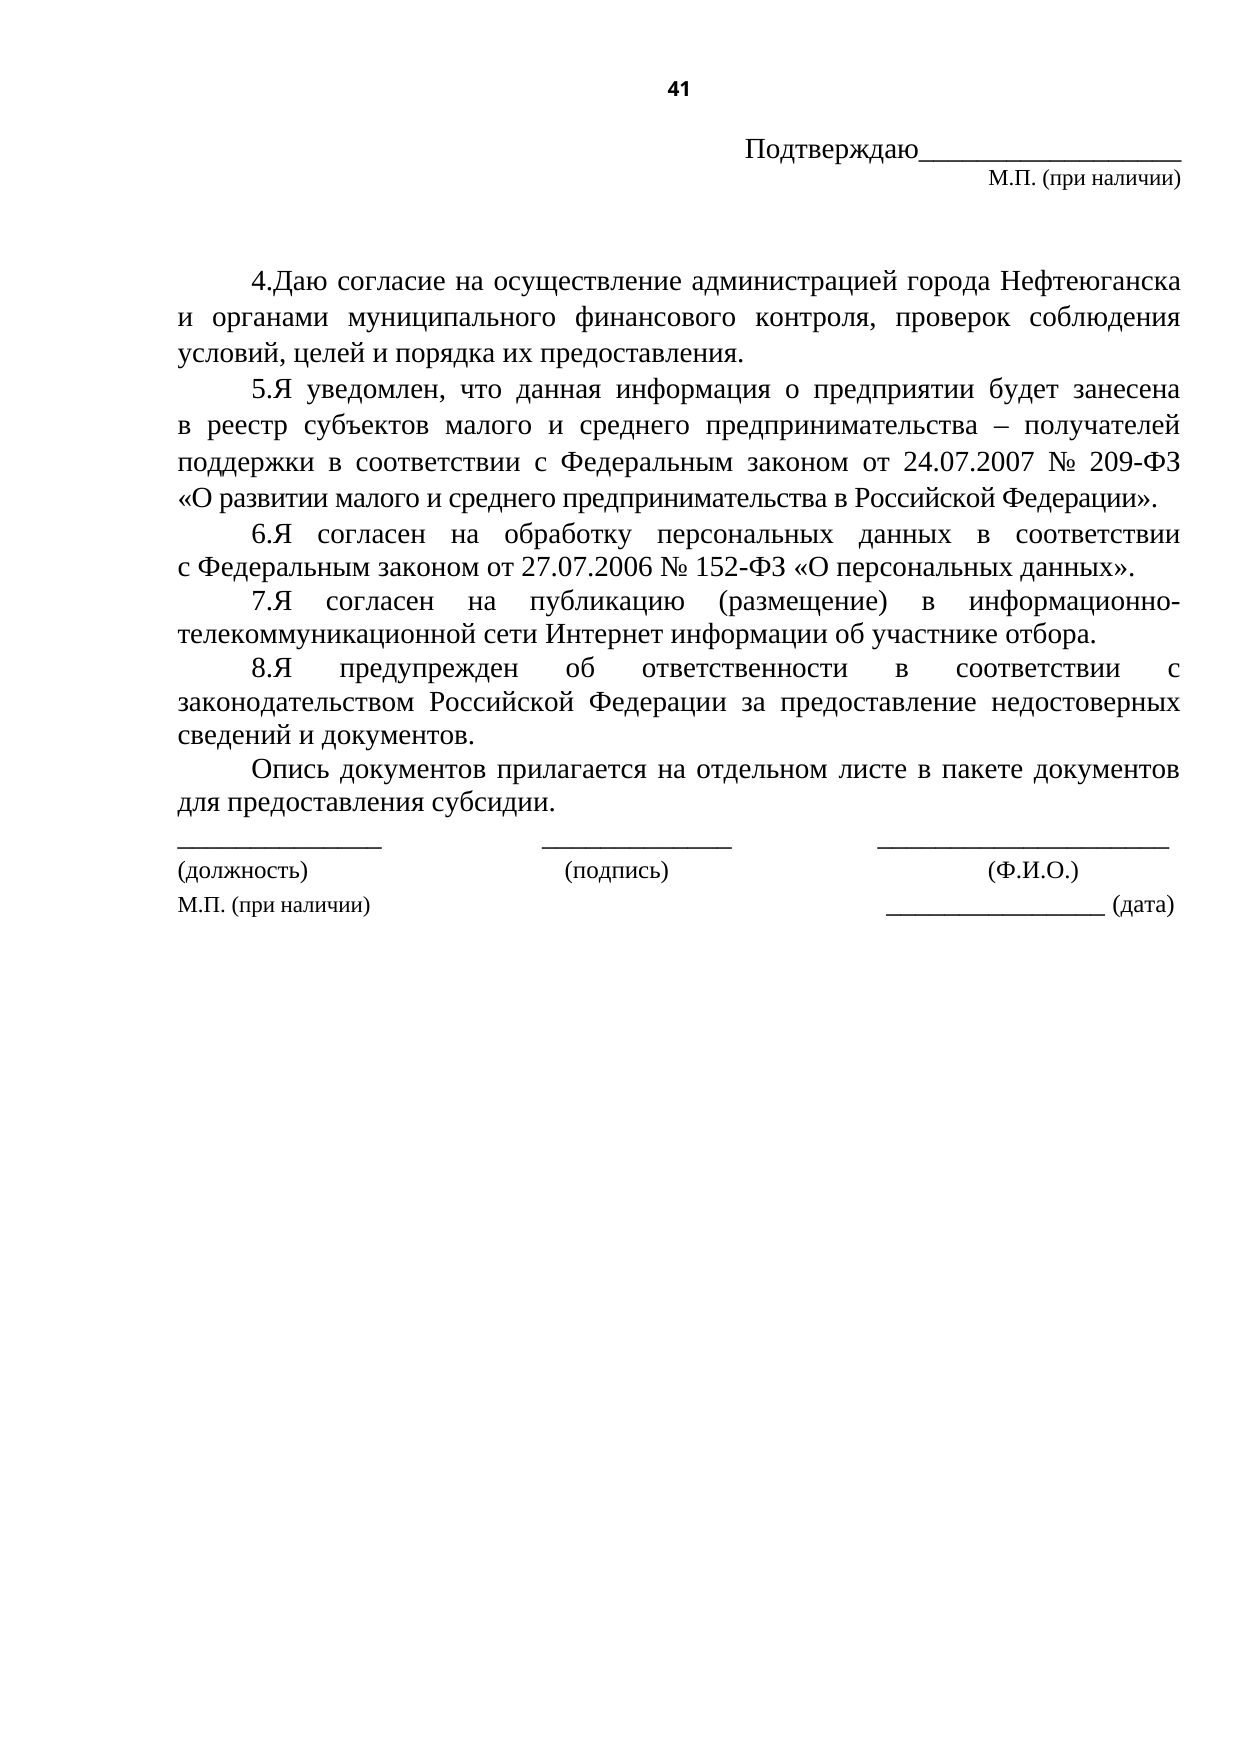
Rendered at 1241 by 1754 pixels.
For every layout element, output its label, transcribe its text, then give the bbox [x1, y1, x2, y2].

text 8.Я предупрежден об ответственности в соответствии с законодательством Российской Федерации за предоставление недостоверных сведений и документов. [177, 650, 1181, 751]
text 7.Я согласен на публикацию (размещение) в информационно-телекоммуникационной сети Интернет информации об участнике отбора. [177, 583, 1181, 650]
text Опись документов прилагается на отдельном листе в пакете документов для предоставления субсидии. [177, 751, 1181, 818]
text М.П. (при наличии) [177, 164, 1181, 191]
text Подтверждаю__________________ [177, 131, 1181, 164]
text 6.Я согласен на обработку персональных данных в соответствии с Федеральным законом от 27.07.2006 № 152-ФЗ «О персональных данных». [177, 516, 1181, 583]
text 4.Даю согласие на осуществление администрацией города Нефтеюганска и органами муниципального финансового контроля, проверок соблюдения условий, целей и порядка их предоставления. [177, 263, 1181, 369]
text ______________ _____________ ____________________ (должность) (подпись) (Ф.И.О.) [177, 818, 1181, 885]
text М.П. (при наличии) _______________ (дата) [177, 885, 1181, 918]
text 5.Я уведомлен, что данная информация о предприятии будет занесена в реестр субъектов малого и среднего предпринимательства – получателей поддержки в соответствии с Федеральным законом от 24.07.2007 № 209-ФЗ «О развитии малого и среднего предпринимательства в Российской Федерации». [177, 371, 1181, 513]
